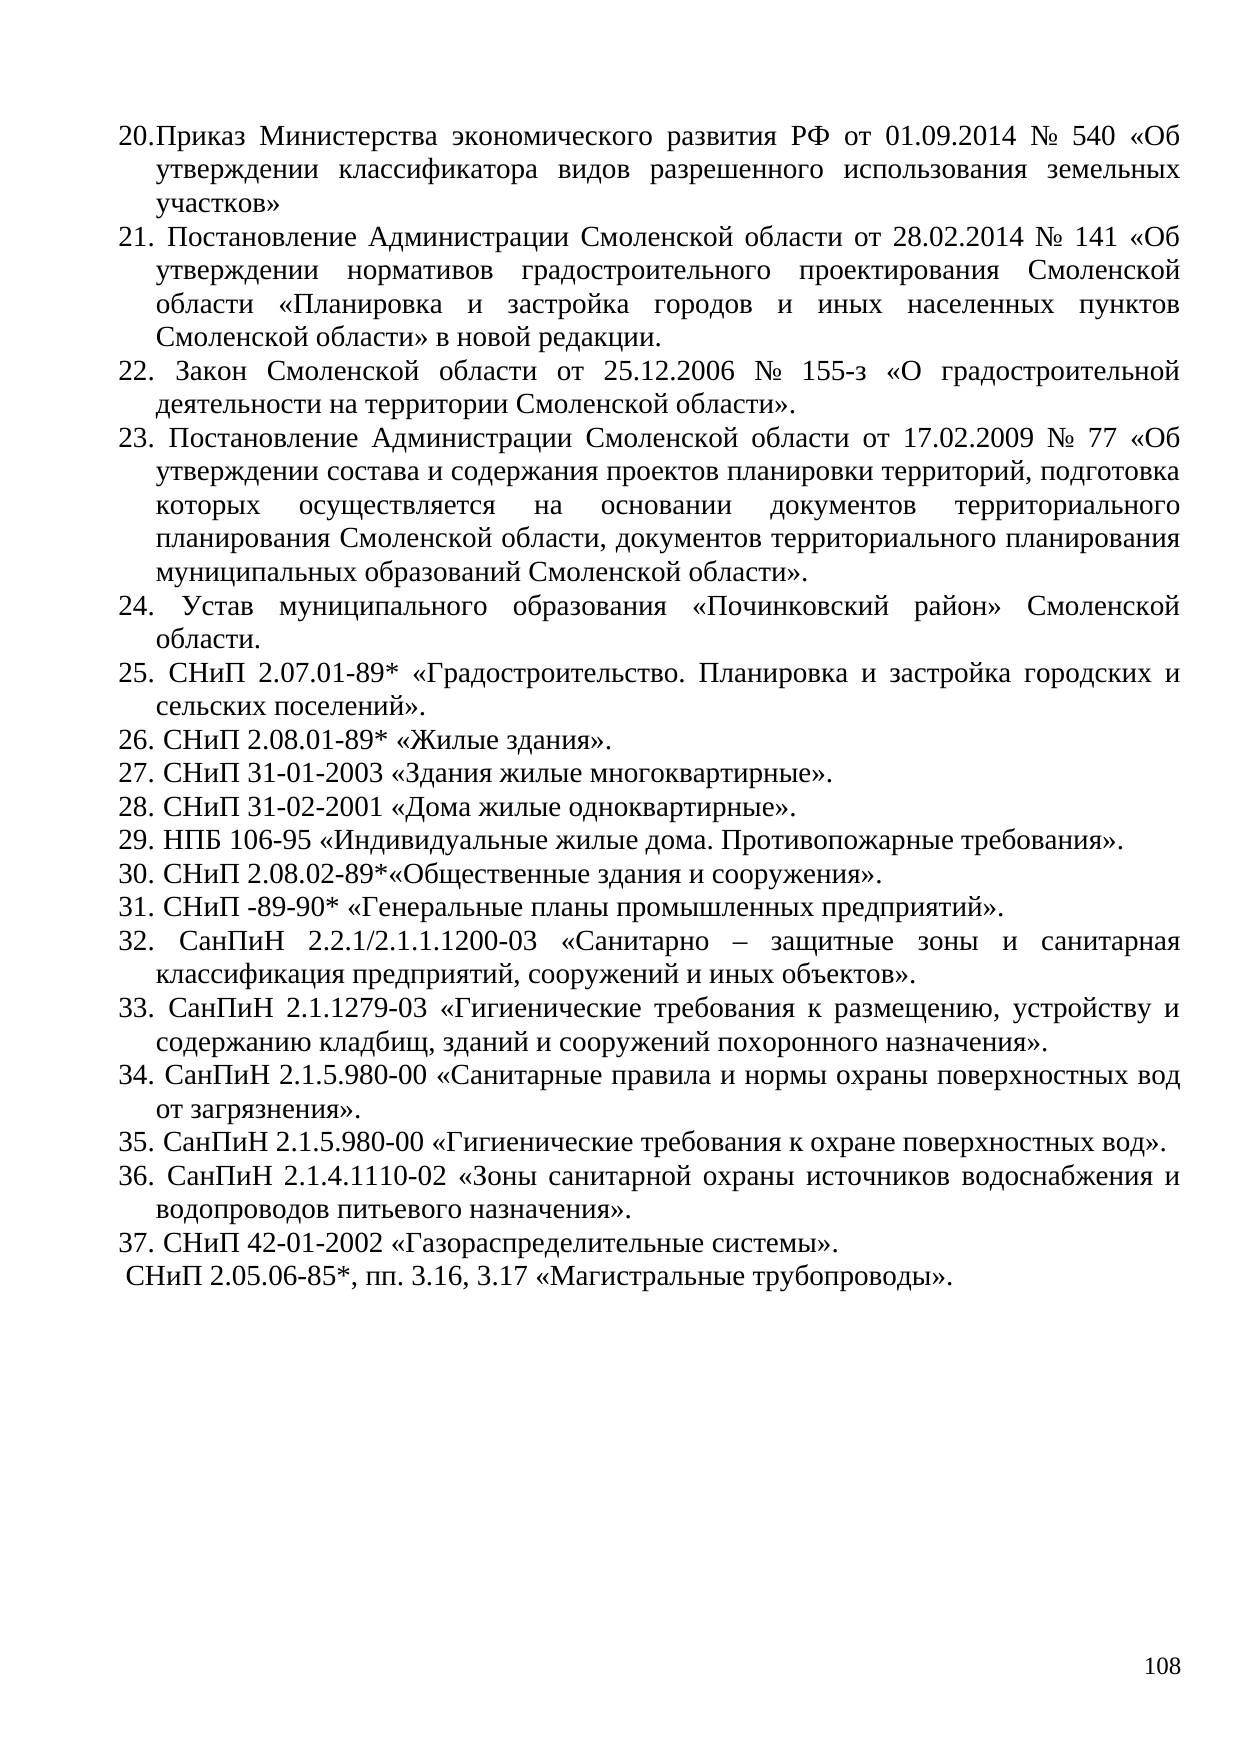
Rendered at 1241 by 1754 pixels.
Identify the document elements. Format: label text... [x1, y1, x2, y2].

list СНиП 31-02-2001 «Дома жилые одноквартирные». [118, 789, 1181, 822]
list Приказ Министерства экономического развития РФ от 01.09.2014 № 540 «Об утверждении классификатора видов разрешенного использования земельных участков» [118, 118, 1181, 219]
list СНиП 2.08.01-89* «Жилые здания». [118, 722, 1181, 755]
list НПБ 106-95 «Индивидуальные жилые дома. Противопожарные требования». [118, 822, 1181, 856]
list СанПиН 2.1.1279-03 «Гигиенические требования к размещению, устройству и содержанию кладбищ, зданий и сооружений похоронного назначения». [118, 990, 1181, 1057]
list СНиП 2.07.01-89* «Градостроительство. Планировка и застройка городских и сельских поселений». [118, 655, 1181, 722]
list Постановление Администрации Смоленской области от 28.02.2014 № 141 «Об утверждении нормативов градостроительного проектирования Смоленской области «Планировка и застройка городов и иных населенных пунктов Смоленской области» в новой редакции. [118, 219, 1181, 353]
list Устав муниципального образования «Починковский район» Смоленской области. [118, 588, 1181, 655]
list Закон Смоленской области от 25.12.2006 № 155-з «О градостроительной деятельности на территории Смоленской области». [118, 353, 1181, 420]
list СанПиН 2.1.5.980-00 «Санитарные правила и нормы охраны поверхностных вод от загрязнения». [118, 1057, 1181, 1124]
list СНиП 2.08.02-89*«Общественные здания и сооружения». [118, 856, 1181, 889]
list Постановление Администрации Смоленской области от 17.02.2009 № 77 «Об утверждении состава и содержания проектов планировки территорий, подготовка которых осуществляется на основании документов территориального планирования Смоленской области, документов территориального планирования муниципальных образований Смоленской области». [118, 420, 1181, 588]
list СНиП 42-01-2002 «Газораспределительные системы». [118, 1225, 1181, 1258]
list СанПиН 2.1.5.980-00 «Гигиенические требования к охране поверхностных вод». [118, 1124, 1181, 1158]
list СНиП 31-01-2003 «Здания жилые многоквартирные». [118, 755, 1181, 789]
list СанПиН 2.1.4.1110-02 «Зоны санитарной охраны источников водоснабжения и водопроводов питьевого назначения». [118, 1158, 1181, 1225]
text СНиП 2.05.06-85*, пп. 3.16, 3.17 «Магистральные трубопроводы». [118, 1258, 1181, 1292]
list СанПиН 2.2.1/2.1.1.1200-03 «Санитарно – защитные зоны и санитарная классификация предприятий, сооружений и иных объектов». [118, 923, 1181, 990]
list СНиП -89-90* «Генеральные планы промышленных предприятий». [118, 889, 1181, 923]
